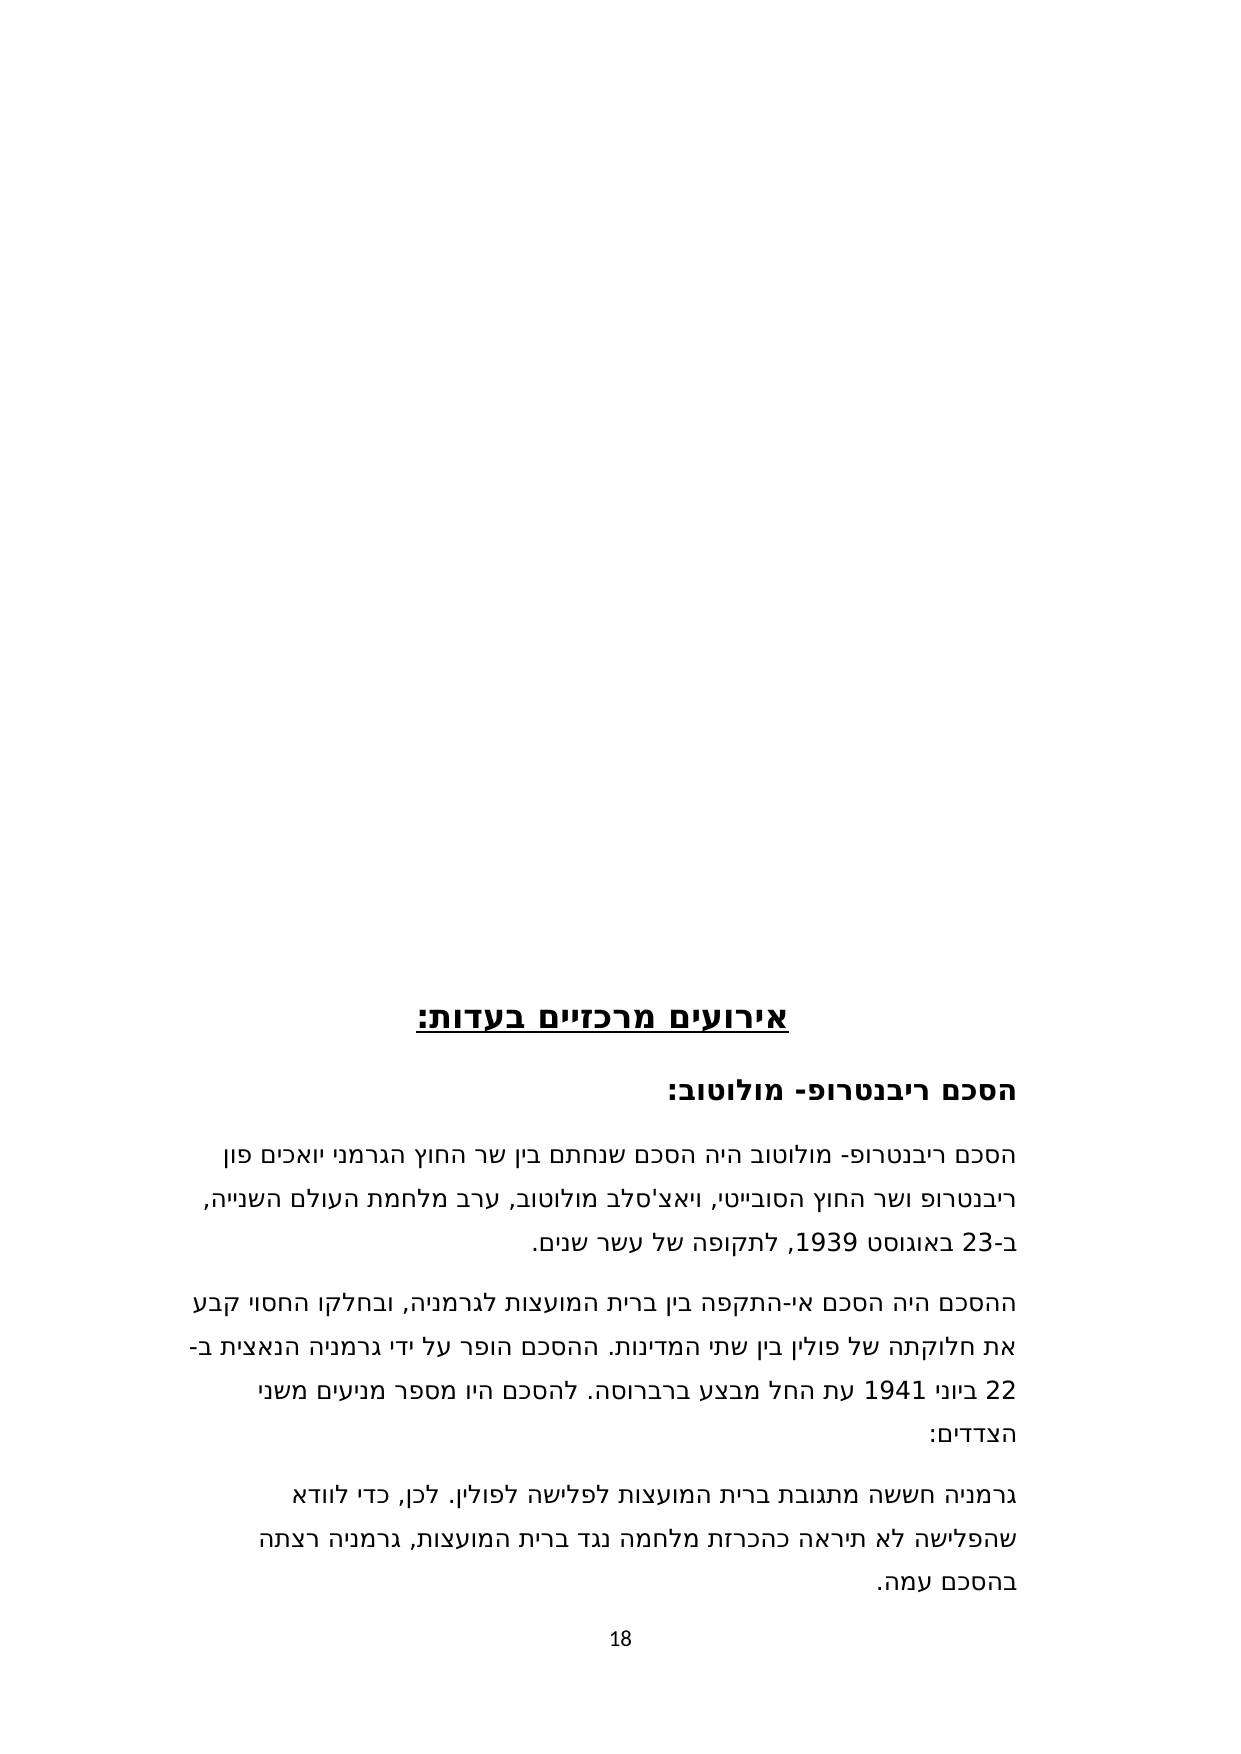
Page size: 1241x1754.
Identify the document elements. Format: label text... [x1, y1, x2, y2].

text גרמניה חששה מתגובת ברית המועצות לפלישה לפולין. לכן, כדי לוודא שהפלישה לא תיראה כהכרזת מלחמה נגד ברית המועצות, גרמניה רצתה בהסכם עמה. [187, 1480, 1017, 1597]
text ההסכם היה הסכם אי-התקפה בין ברית המועצות לגרמניה, ובחלקו החסוי קבע את חלוקתה של פולין בין שתי המדינות. ההסכם הופר על ידי גרמניה הנאצית ב-22 ביוני 1941 עת החל מבצע ברברוסה. להסכם היו מספר מניעים משני הצדדים: [187, 1288, 1017, 1449]
text אירועים מרכזיים בעדות: [187, 998, 1017, 1037]
text הסכם ריבנטרופ- מולוטוב היה הסכם שנחתם בין שר החוץ הגרמני יואכים פון ריבנטרופ ושר החוץ הסובייטי, ויאצ'סלב מולוטוב, ערב מלחמת העולם השנייה, ב-23 באוגוסט 1939, לתקופה של עשר שנים. [187, 1140, 1017, 1257]
text הסכם ריבנטרופ- מולוטוב: [187, 1073, 1017, 1107]
